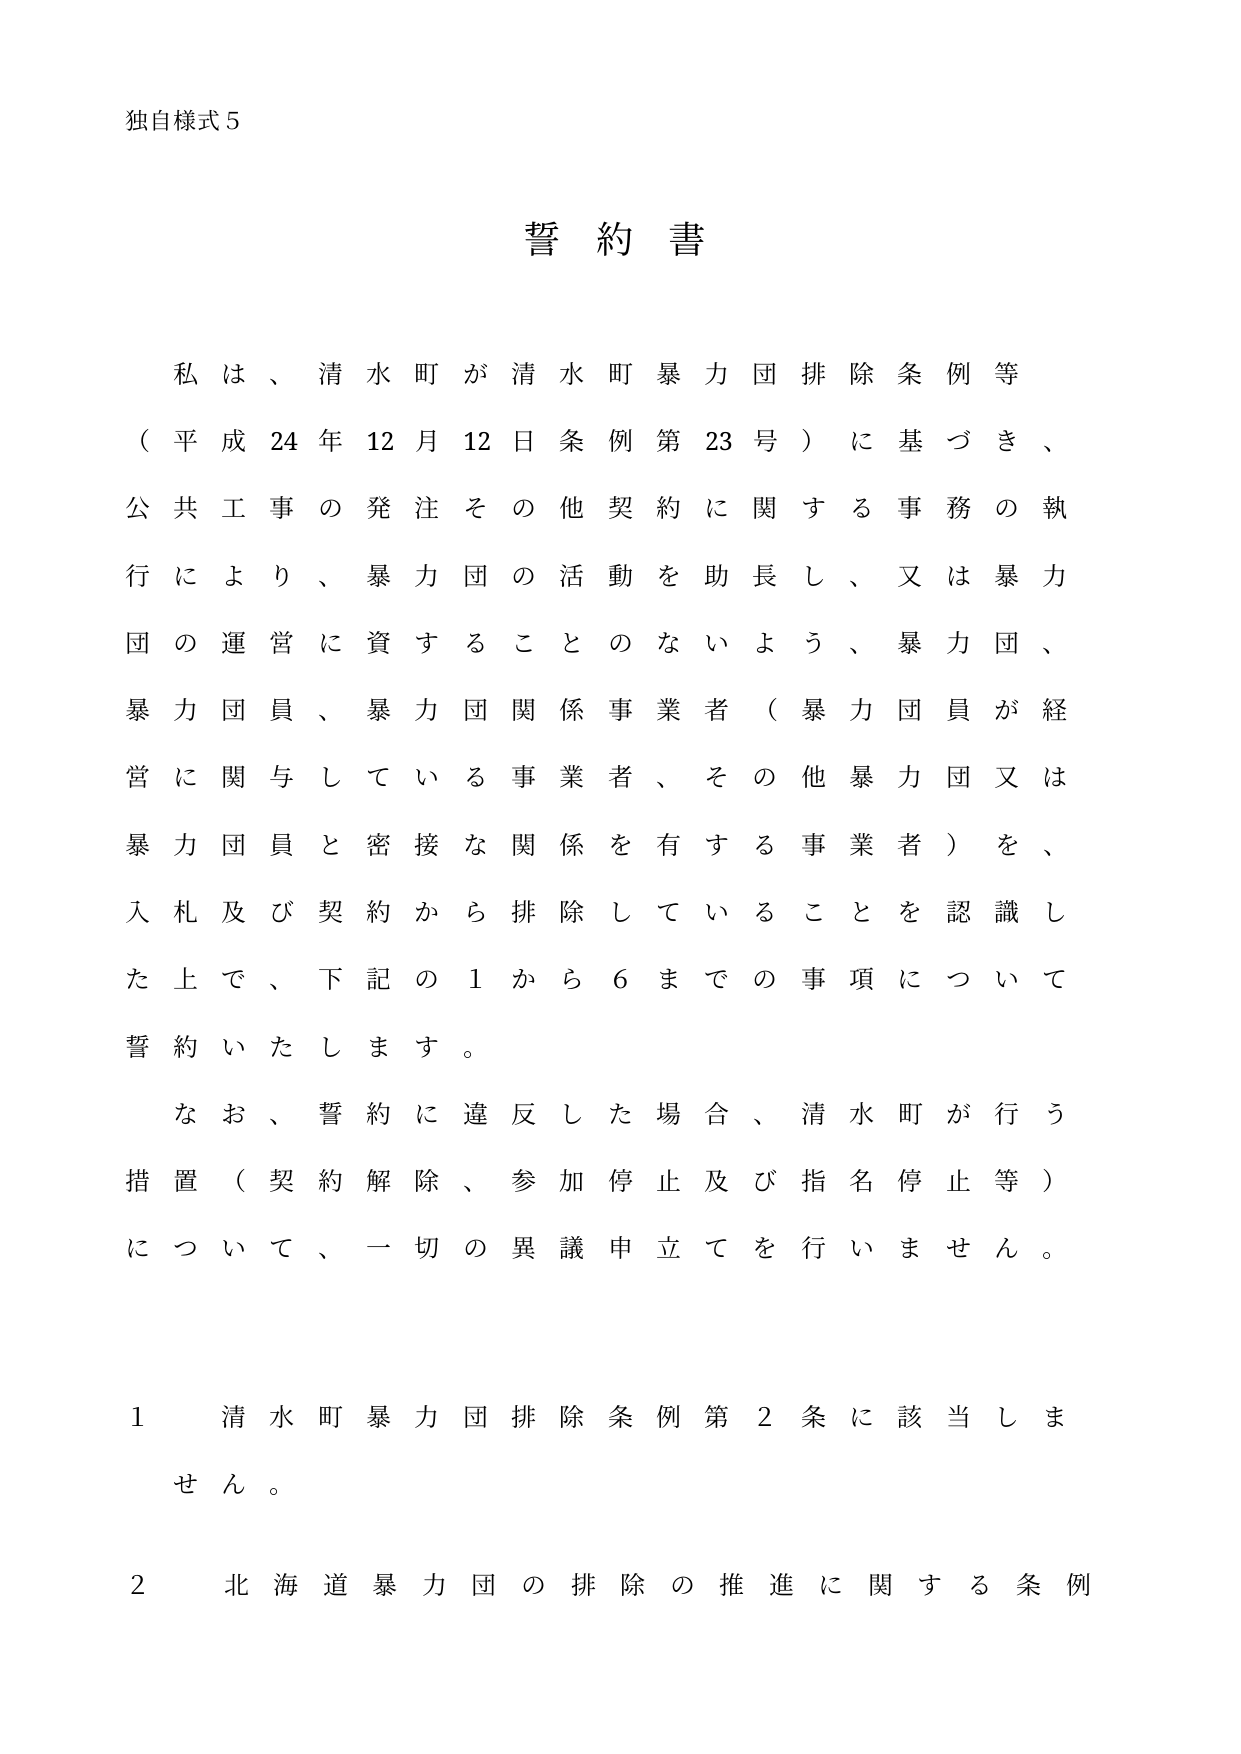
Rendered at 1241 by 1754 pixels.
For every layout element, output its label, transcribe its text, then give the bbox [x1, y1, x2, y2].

text なお、誓約に違反した場合、清水町が行う措置（契約解除、参加停止及び指名停止等）について、一切の異議申立てを行いません。 [125, 1079, 1116, 1281]
text 私は、清水町が清水町暴力団排除条例等（平成24年12月12日条例第23号）に基づき、公共工事の発注その他契約に関する事務の執行により、暴力団の活動を助長し、又は暴力団の運営に資することのないよう、暴力団、暴力団員、暴力団関係事業者（暴力団員が経営に関与している事業者、その他暴力団又は暴力団員と密接な関係を有する事業者）を、入札及び契約から排除していることを認識した上で、下記の１から６までの事項について誓約いたします。 [125, 339, 1116, 1079]
text 独自様式５ 別紙14 [125, 103, 1116, 170]
text 誓 約 書 [125, 204, 1116, 271]
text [125, 1550, 1116, 1617]
text １ 清水町暴力団排除条例第２条に該当しません。 [125, 1382, 1116, 1516]
